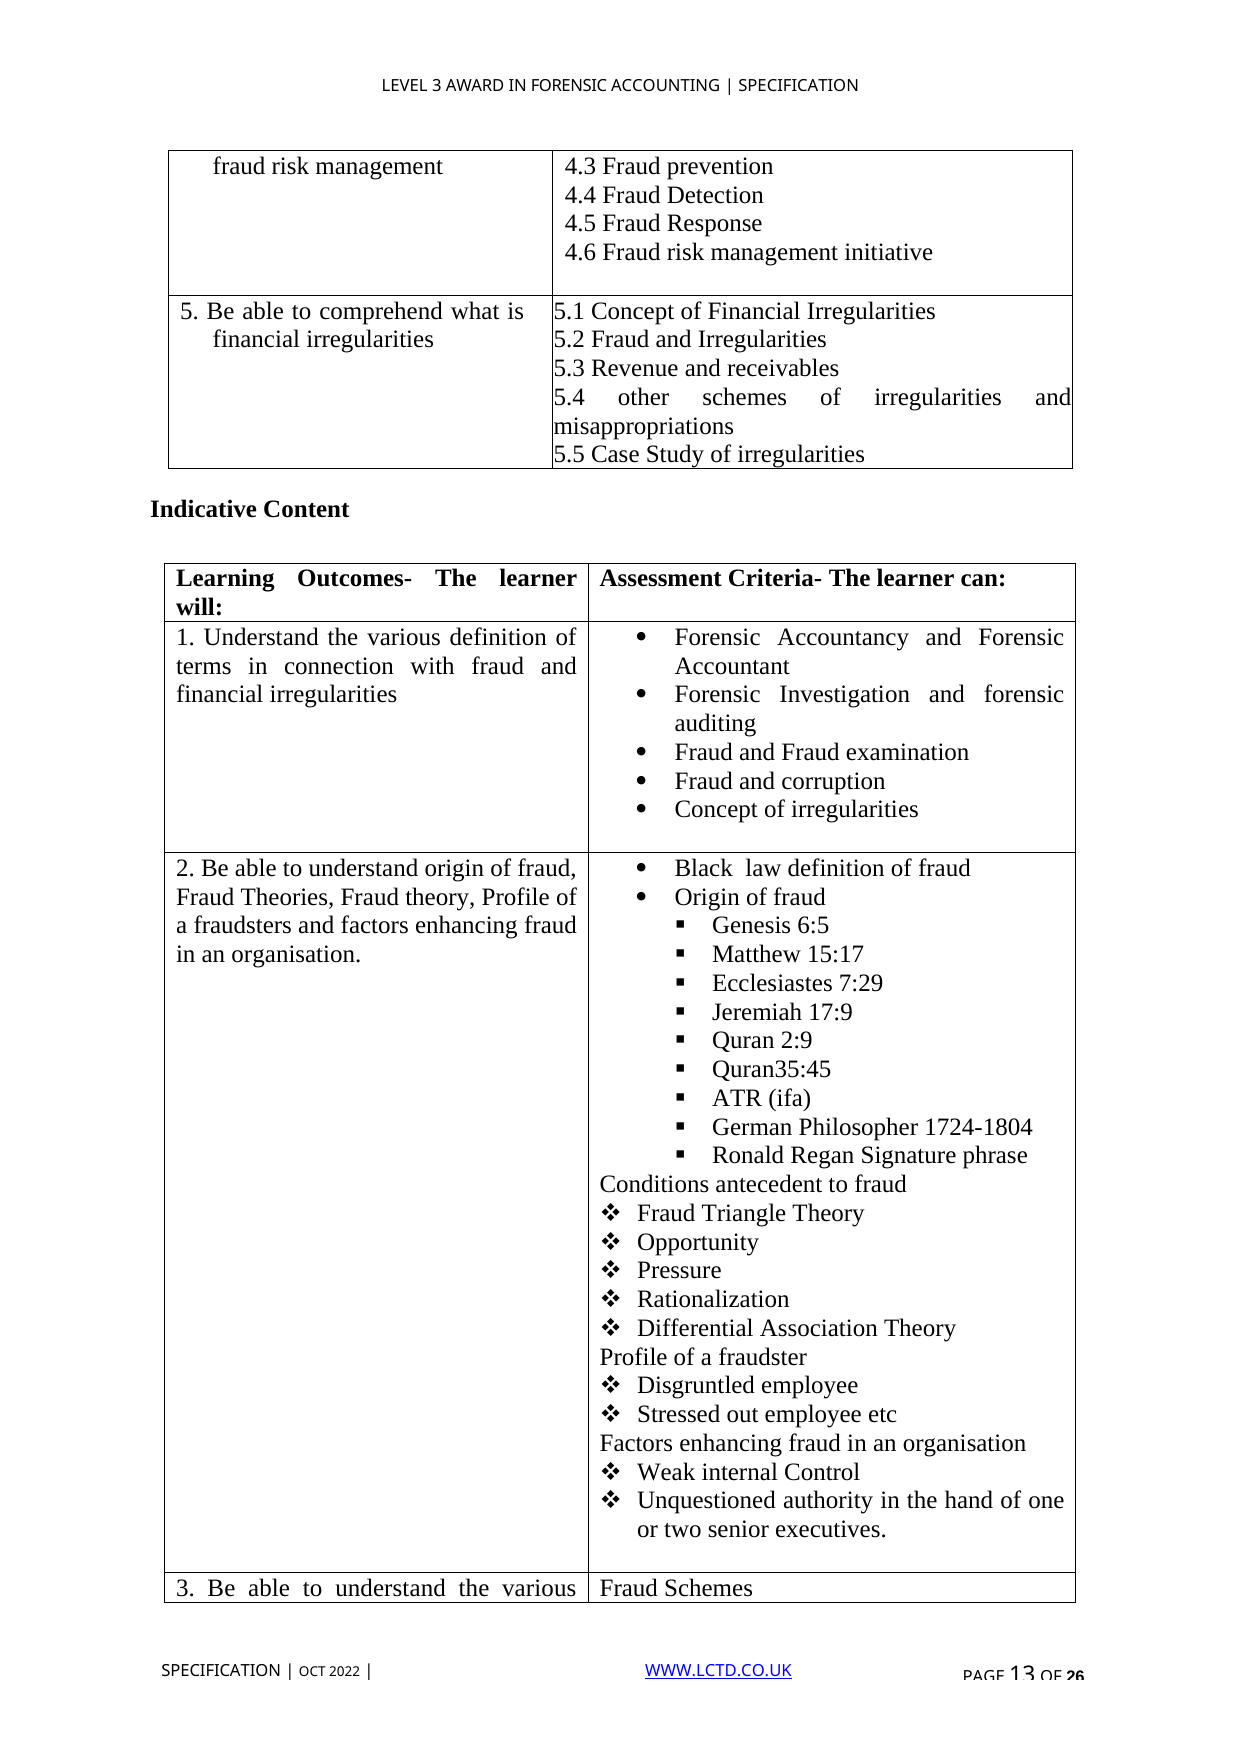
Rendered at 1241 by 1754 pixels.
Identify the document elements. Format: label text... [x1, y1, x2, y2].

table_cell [589, 1573, 1075, 1602]
table_cell 5. Be able to comprehend what is financial irregularities [169, 296, 552, 468]
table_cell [165, 1573, 588, 1602]
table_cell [169, 151, 552, 295]
table_cell 5.1 Concept of Financial Irregularities 5.2 Fraud and Irregularities 5.3 Revenue and receivables 5.4 other schemes of irregularities and misappropriations 5.5 Case Study of irregularities [553, 296, 1072, 468]
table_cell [553, 151, 1072, 295]
table_cell Black law definition of fraud Origin of fraud Genesis 6:5 Matthew 15:17 Ecclesiastes 7:29 Jeremiah 17:9 Quran 2:9 Quran35:45 ATR (ifa) German Philosopher 1724-1804 Ronald Regan Signature phrase Conditions antecedent to fraud Fraud Triangle Theory Opportunity Pressure Rationalization Differential Association Theory Profile of a fraudster Disgruntled employee Stressed out employee etc Factors enhancing fraud in an organisation Weak internal Control Unquestioned authority in the hand of one or two senior executives. [589, 853, 1075, 1572]
text Indicative Content [150, 494, 1090, 523]
table_cell Forensic Accountancy and Forensic Accountant Forensic Investigation and forensic auditing Fraud and Fraud examination Fraud and corruption Concept of irregularities [589, 622, 1075, 852]
table_header Assessment Criteria- The learner can: [589, 564, 1075, 621]
table_cell 1. Understand the various definition of terms in connection with fraud and financial irregularities [165, 622, 588, 852]
table_cell 2. Be able to understand origin of fraud, Fraud Theories, Fraud theory, Profile of a fraudsters and factors enhancing fraud in an organisation. [165, 853, 588, 1572]
table_header Learning Outcomes- The learner will: [165, 564, 588, 621]
